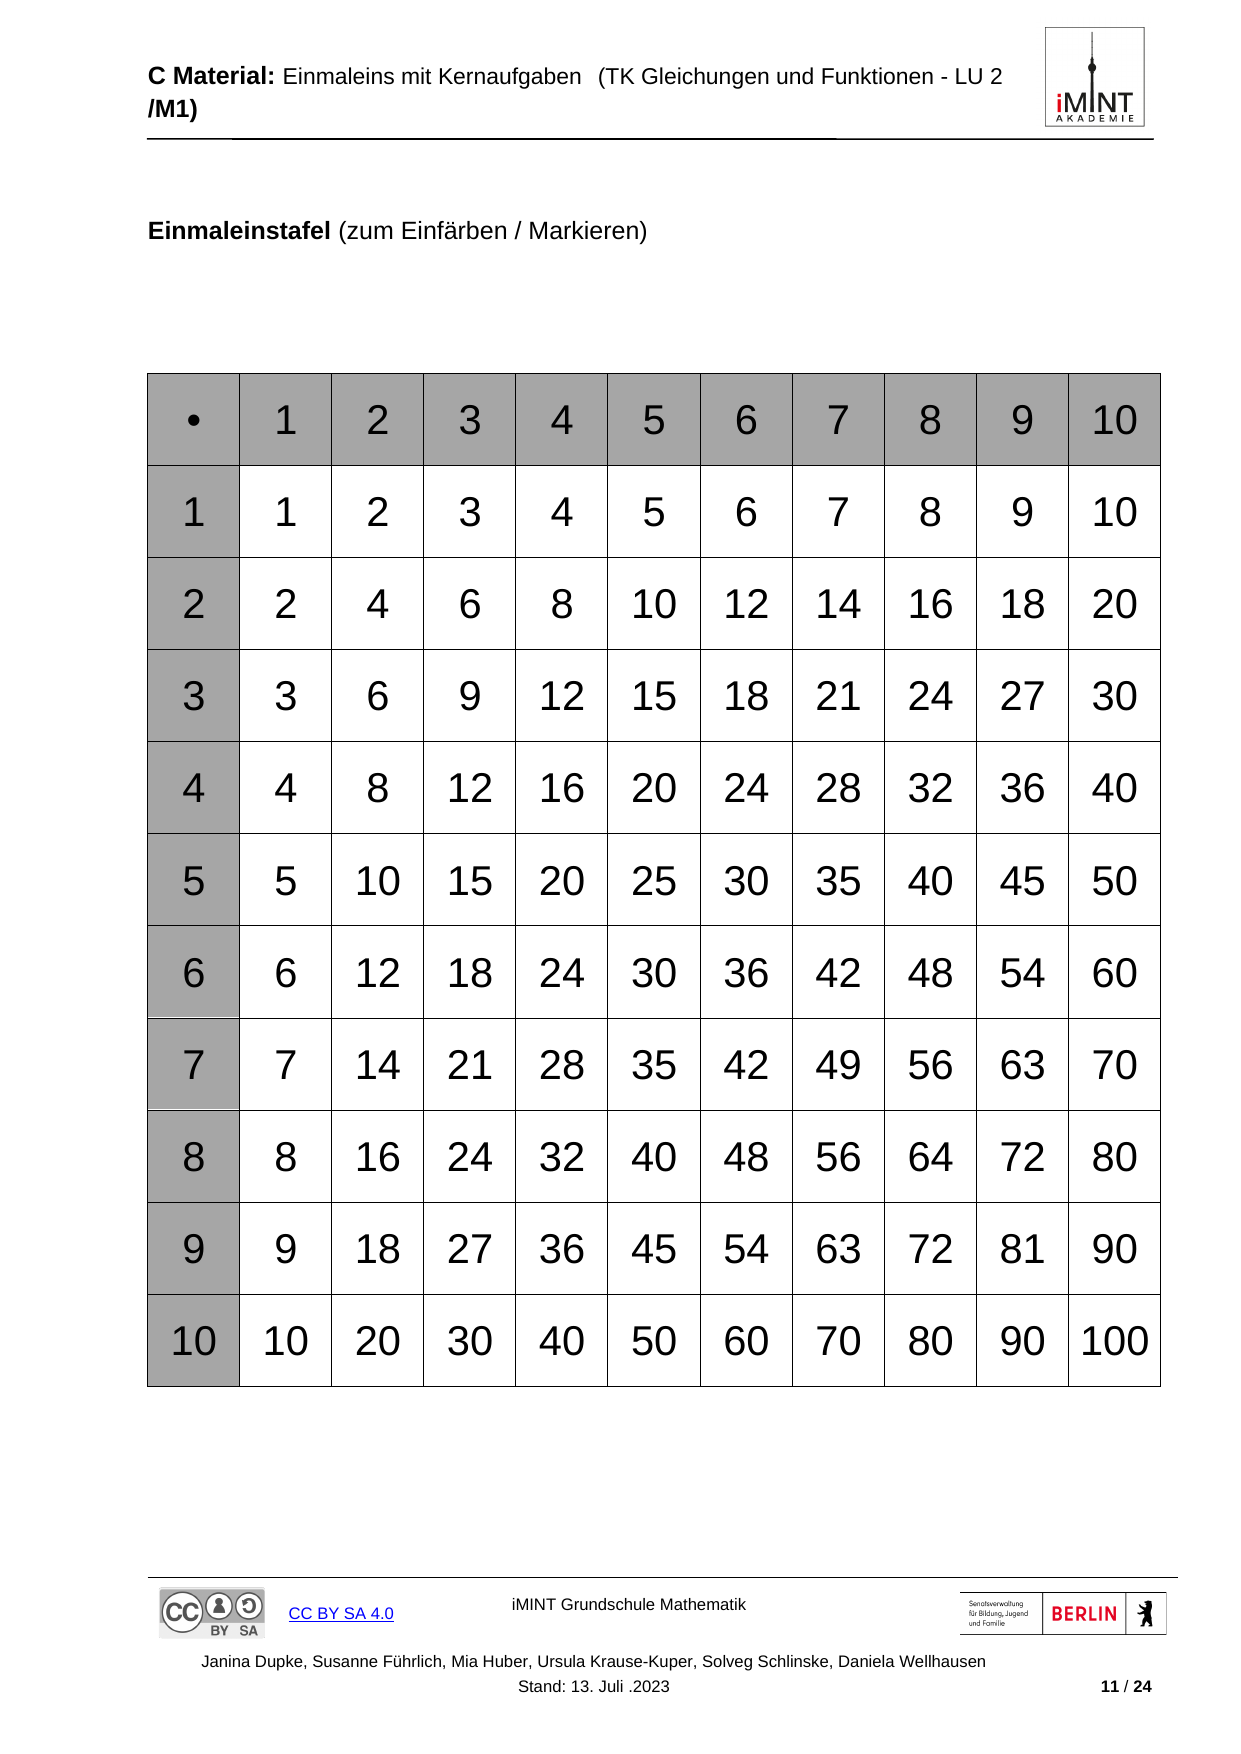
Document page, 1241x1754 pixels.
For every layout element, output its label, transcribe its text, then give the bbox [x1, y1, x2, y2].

table_cell 27 [977, 650, 1068, 741]
table_cell 40 [885, 834, 976, 925]
table_cell 21 [424, 1019, 515, 1109]
table_cell 64 [885, 1111, 976, 1202]
table_cell 4 [516, 466, 607, 557]
table_cell 28 [516, 1019, 607, 1109]
table_cell 48 [701, 1111, 792, 1202]
table_header 4 [516, 374, 607, 465]
table_cell 5 [240, 834, 331, 925]
table_cell 21 [793, 650, 884, 741]
table_cell 36 [701, 926, 792, 1017]
table_cell 8 [516, 558, 607, 649]
table_cell 90 [1069, 1203, 1160, 1294]
table_cell 9 [148, 1203, 239, 1294]
table_cell 12 [701, 558, 792, 649]
table_cell 63 [977, 1019, 1068, 1109]
table_header 7 [793, 374, 884, 465]
text Einmaleinstafel (zum Einfärben / Markieren) [148, 216, 1122, 244]
table_cell 14 [332, 1019, 423, 1109]
table_cell 10 [1069, 466, 1160, 557]
table_cell 8 [885, 466, 976, 557]
table_cell 56 [793, 1111, 884, 1202]
table_cell 80 [1069, 1111, 1160, 1202]
table_cell 54 [701, 1203, 792, 1294]
table_cell 14 [793, 558, 884, 649]
table_cell 15 [424, 834, 515, 925]
picture [1035, 17, 1151, 134]
table_cell 6 [148, 926, 239, 1017]
table_cell 2 [148, 558, 239, 649]
table_cell 42 [701, 1019, 792, 1109]
table_cell 6 [332, 650, 423, 741]
table_cell 20 [1069, 558, 1160, 649]
table_cell 60 [1069, 926, 1160, 1017]
table_cell 45 [608, 1203, 700, 1294]
table_cell 7 [240, 1019, 331, 1109]
table_header 2 [332, 374, 423, 465]
table_cell 4 [332, 558, 423, 649]
table_cell 50 [1069, 834, 1160, 925]
table_cell 70 [1069, 1019, 1160, 1109]
picture [960, 1592, 1167, 1635]
table_cell 28 [793, 742, 884, 833]
table_cell 4 [148, 742, 239, 833]
table_cell 36 [977, 742, 1068, 833]
table_cell 18 [977, 558, 1068, 649]
picture [158, 1587, 265, 1639]
table_header 5 [608, 374, 700, 465]
table_cell 6 [240, 926, 331, 1017]
table_cell 3 [424, 466, 515, 557]
table_cell 10 [608, 558, 700, 649]
table_cell 36 [516, 1203, 607, 1294]
table_header 8 [885, 374, 976, 465]
table_cell 8 [332, 742, 423, 833]
table_cell 45 [977, 834, 1068, 925]
table_cell 9 [424, 650, 515, 741]
table_cell 72 [885, 1203, 976, 1294]
table_cell 12 [516, 650, 607, 741]
table_header 3 [424, 374, 515, 465]
table_header 6 [701, 374, 792, 465]
table_cell 42 [793, 926, 884, 1017]
table_cell 80 [885, 1295, 976, 1386]
table_cell 56 [885, 1019, 976, 1109]
table_cell 30 [608, 926, 700, 1017]
table_cell 27 [424, 1203, 515, 1294]
table_cell 24 [424, 1111, 515, 1202]
table_cell 5 [148, 834, 239, 925]
table_cell 49 [793, 1019, 884, 1109]
table_cell 3 [240, 650, 331, 741]
table_cell 30 [424, 1295, 515, 1386]
table_cell 7 [793, 466, 884, 557]
table_cell 4 [240, 742, 331, 833]
table_cell 10 [332, 834, 423, 925]
table_cell 100 [1069, 1295, 1160, 1386]
table_cell 18 [332, 1203, 423, 1294]
table_cell 1 [148, 466, 239, 557]
table_cell 72 [977, 1111, 1068, 1202]
table_cell 20 [516, 834, 607, 925]
table_header • [148, 374, 239, 465]
table_header 1 [240, 374, 331, 465]
table_cell 16 [885, 558, 976, 649]
table_cell 35 [793, 834, 884, 925]
table_cell 63 [793, 1203, 884, 1294]
table_cell 35 [608, 1019, 700, 1109]
table_cell 32 [516, 1111, 607, 1202]
table_cell 2 [240, 558, 331, 649]
table_cell 81 [977, 1203, 1068, 1294]
table_cell 54 [977, 926, 1068, 1017]
table_cell 90 [977, 1295, 1068, 1386]
table_cell 8 [240, 1111, 331, 1202]
table_cell 10 [240, 1295, 331, 1386]
table_cell 16 [332, 1111, 423, 1202]
table_cell 5 [608, 466, 700, 557]
table_header 9 [977, 374, 1068, 465]
table_cell 10 [148, 1295, 239, 1386]
table_cell 48 [885, 926, 976, 1017]
table_cell 70 [793, 1295, 884, 1386]
table_cell 24 [885, 650, 976, 741]
table_cell 50 [608, 1295, 700, 1386]
table_cell 15 [608, 650, 700, 741]
table_cell 12 [424, 742, 515, 833]
table_cell 18 [424, 926, 515, 1017]
table_cell 6 [701, 466, 792, 557]
table_header 10 [1069, 374, 1160, 465]
table_cell 6 [424, 558, 515, 649]
table_cell 1 [240, 466, 331, 557]
table_cell 20 [332, 1295, 423, 1386]
table_cell 3 [148, 650, 239, 741]
table_cell 40 [608, 1111, 700, 1202]
table_cell 7 [148, 1019, 239, 1109]
table_cell 24 [516, 926, 607, 1017]
table_cell 60 [701, 1295, 792, 1386]
table_cell 8 [148, 1111, 239, 1202]
table_cell 32 [885, 742, 976, 833]
table_cell 30 [1069, 650, 1160, 741]
table_cell 40 [516, 1295, 607, 1386]
table_cell 9 [977, 466, 1068, 557]
table_cell 2 [332, 466, 423, 557]
table_cell 18 [701, 650, 792, 741]
table_cell 40 [1069, 742, 1160, 833]
table_cell 20 [608, 742, 700, 833]
table_cell 24 [701, 742, 792, 833]
table_cell 9 [240, 1203, 331, 1294]
table_cell 30 [701, 834, 792, 925]
table_cell 12 [332, 926, 423, 1017]
table_cell 25 [608, 834, 700, 925]
table_cell 16 [516, 742, 607, 833]
